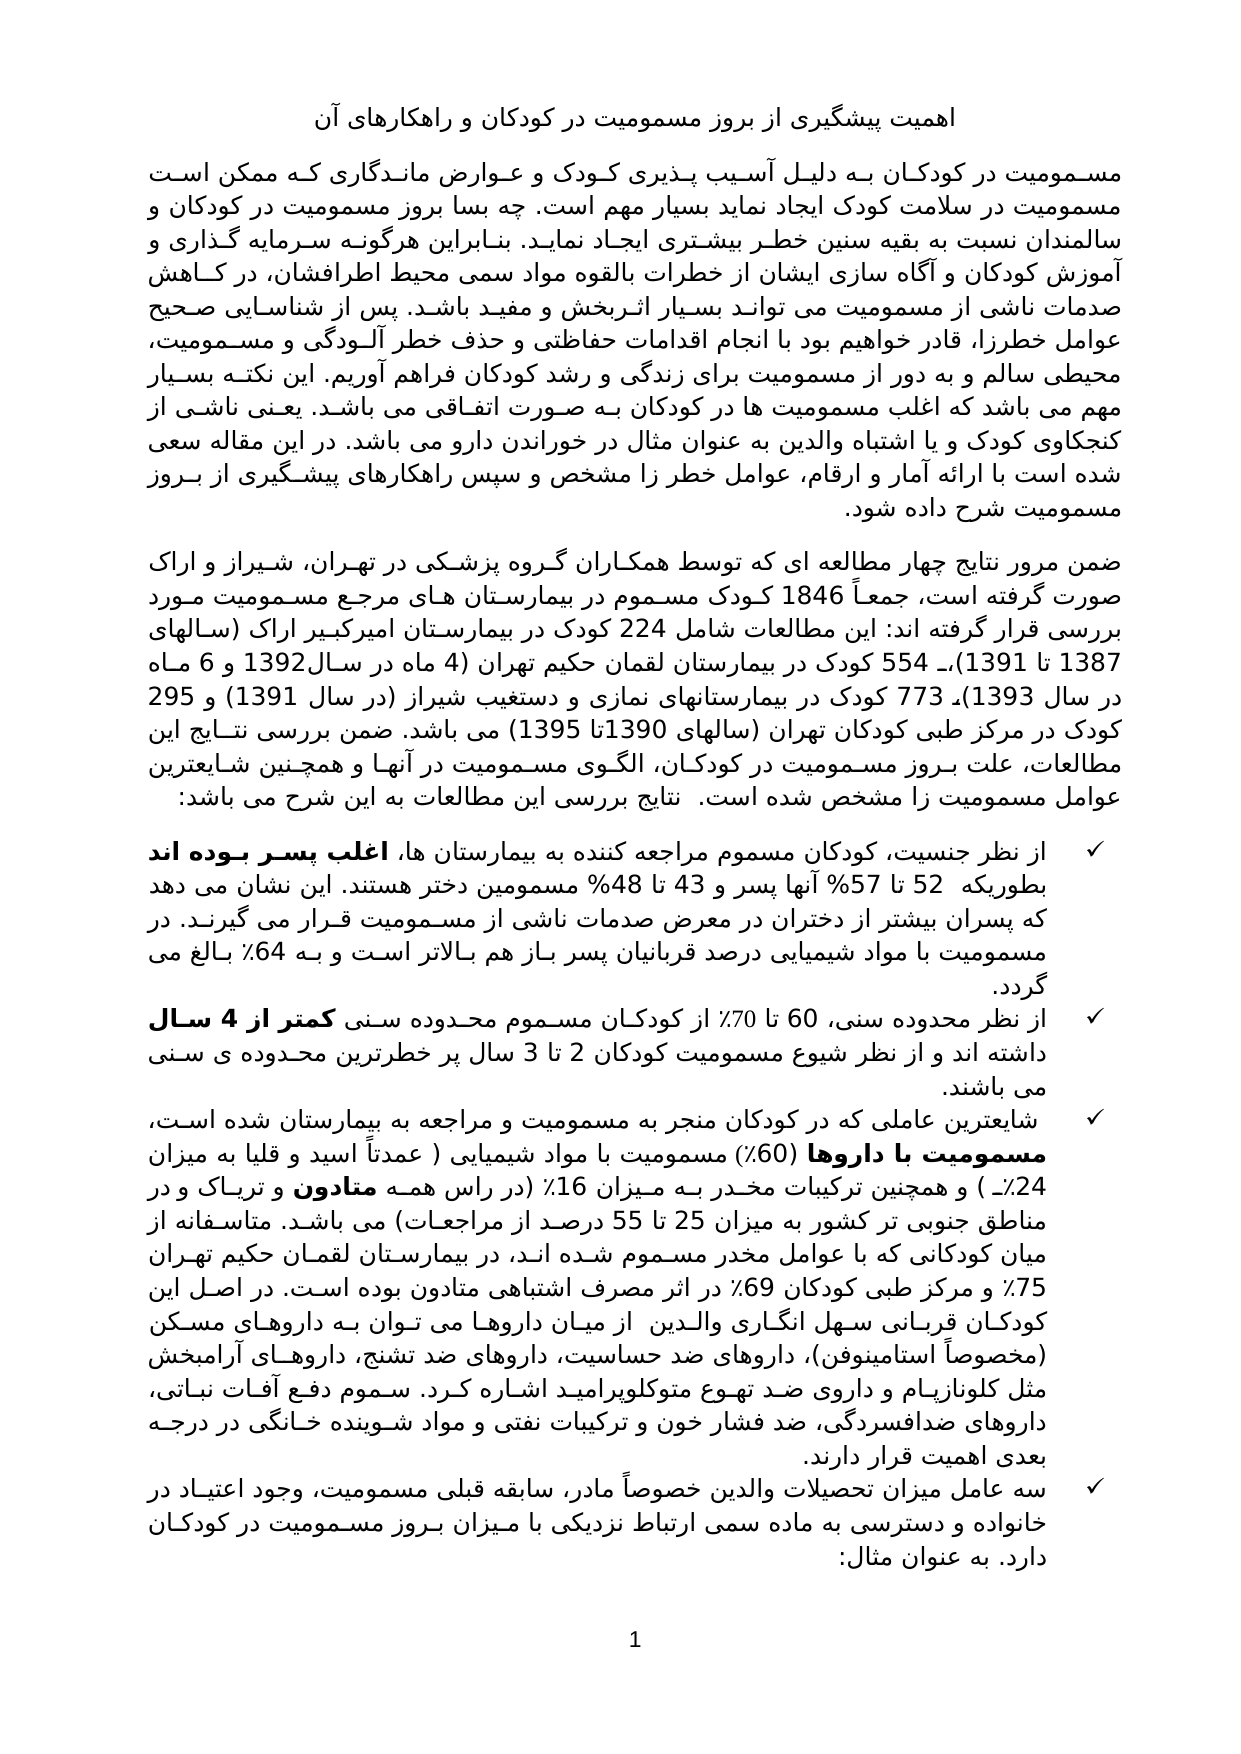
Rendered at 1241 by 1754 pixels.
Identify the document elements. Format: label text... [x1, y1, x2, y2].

text اهمیت پیشگیری از بروز مسمومیت در کودکان و راهکارهای آن [148, 103, 1122, 133]
list سه عامل میزان تحصیلات والدین خصوصاً مادر، سابقه قبلی مسمومیت، وجود اعتیاد در خانواده و دسترسی به ماده سمی ارتباط نزدیکی با میزان بروز مسمومیت در کودکان دارد. به عنوان مثال: [148, 1474, 1085, 1571]
text مسمومیت در کودکان به دلیل آسیب پذیری کودک و عوارض ماندگاری که ممکن است مسمومیت در سلامت کودک ایجاد نماید بسیار مهم است. چه بسا بروز مسمومیت در کودکان و سالمندان نسبت به بقیه سنین خطر بیشتری ایجاد نماید. بنابراین هرگونه سرمایه گذاری و آموزش کودکان و آگاه سازی ایشان از خطرات بالقوه مواد سمی محیط اطرافشان، در کاهش صدمات ناشی از مسمومیت می تواند بسیار اثربخش و مفید باشد. پس از شناسایی صحیح عوامل خطرزا، قادر خواهیم بود با انجام اقدامات حفاظتی و حذف خطر آلودگی و مسمومیت، محیطی سالم و به دور از مسمومیت برای زندگی و رشد کودکان فراهم آوریم. این نکته بسیار مهم می باشد که اغلب مسمومیت ها در کودکان به صورت اتفاقی می باشد. یعنی ناشی از کنجکاوی کودک و یا اشتباه والدین به عنوان مثال در خوراندن دارو می باشد. در این مقاله سعی شده است با ارائه آمار و ارقام، عوامل خطر زا مشخص و سپس راهکارهای پیشگیری از بروز مسمومیت شرح داده شود. [148, 158, 1122, 522]
list از نظر جنسیت، کودکان مسموم مراجعه کننده به بیمارستان ها، اغلب پسر بوده اند بطوریکه 52 تا 57% آنها پسر و 43 تا 48% مسمومین دختر هستند. این نشان می دهد که پسران بیشتر از دختران در معرض صدمات ناشی از مسمومیت قرار می گیرند. در مسمومیت با مواد شیمیایی درصد قربانیان پسر باز هم بالاتر است و به 64٪ بالغ می گردد. [148, 837, 1085, 1000]
list شایعترین عاملی که در کودکان منجر به مسمومیت و مراجعه به بیمارستان شده است، مسمومیت با داروها (60٪) مسمومیت با مواد شیمیایی ( عمدتاً اسید و قلیا به میزان24٪ ) و همچنین ترکیبات مخدر به میزان 16٪ (در راس همه متادون و تریاک و در مناطق جنوبی تر کشور به میزان 25 تا 55 درصد از مراجعات) می باشد. متاسفانه از میان کودکانی که با عوامل مخدر مسموم شده اند، در بیمارستان لقمان حکیم تهران 75٪ و مرکز طبی کودکان 69٪ در اثر مصرف اشتباهی متادون بوده است. در اصل این کودکان قربانی سهل انگاری والدین از میان داروها می توان به داروهای مسکن (مخصوصاً استامینوفن)، داروهای ضد حساسیت، داروهای ضد تشنج، داروهای آرامبخش مثل کلونازپام و داروی ضد تهوع متوکلوپرامید اشاره کرد. سموم دفع آفات نباتی، داروهای ضدافسردگی، ضد فشار خون و ترکیبات نفتی و مواد شوینده خانگی در درجه بعدی اهمیت قرار دارند. [148, 1105, 1085, 1470]
text ضمن مرور نتایج چهار مطالعه ای که توسط همکاران گروه پزشکی در تهران، شیراز و اراک صورت گرفته است، جمعاً 1846 کودک مسموم در بیمارستان های مرجع مسمومیت مورد بررسی قرار گرفته اند: این مطالعات شامل 224 کودک در بیمارستان امیرکبیر اراک (سالهای 1387 تا 1391)، 554 کودک در بیمارستان لقمان حکیم تهران (4 ماه در سال1392 و 6 ماه در سال 1393)، 773 کودک در بیمارستانهای نمازی و دستغیب شیراز (در سال 1391) و 295 کودک در مرکز طبی کودکان تهران (سالهای 1390تا 1395) می باشد. ضمن بررسی نتایج این مطالعات، علت بروز مسمومیت در کودکان، الگوی مسمومیت در آنها و همچنین شایعترین عوامل مسمومیت زا مشخص شده است. نتایج بررسی این مطالعات به این شرح می باشد: [148, 548, 1122, 812]
list از نظر محدوده سنی، 60 تا 70٪ از کودکان مسموم محدوده سنی کمتر از 4 سال داشته اند و از نظر شیوع مسمومیت کودکان 2 تا 3 سال پر خطرترین محدوده ی سنی می باشند. [148, 1004, 1085, 1101]
